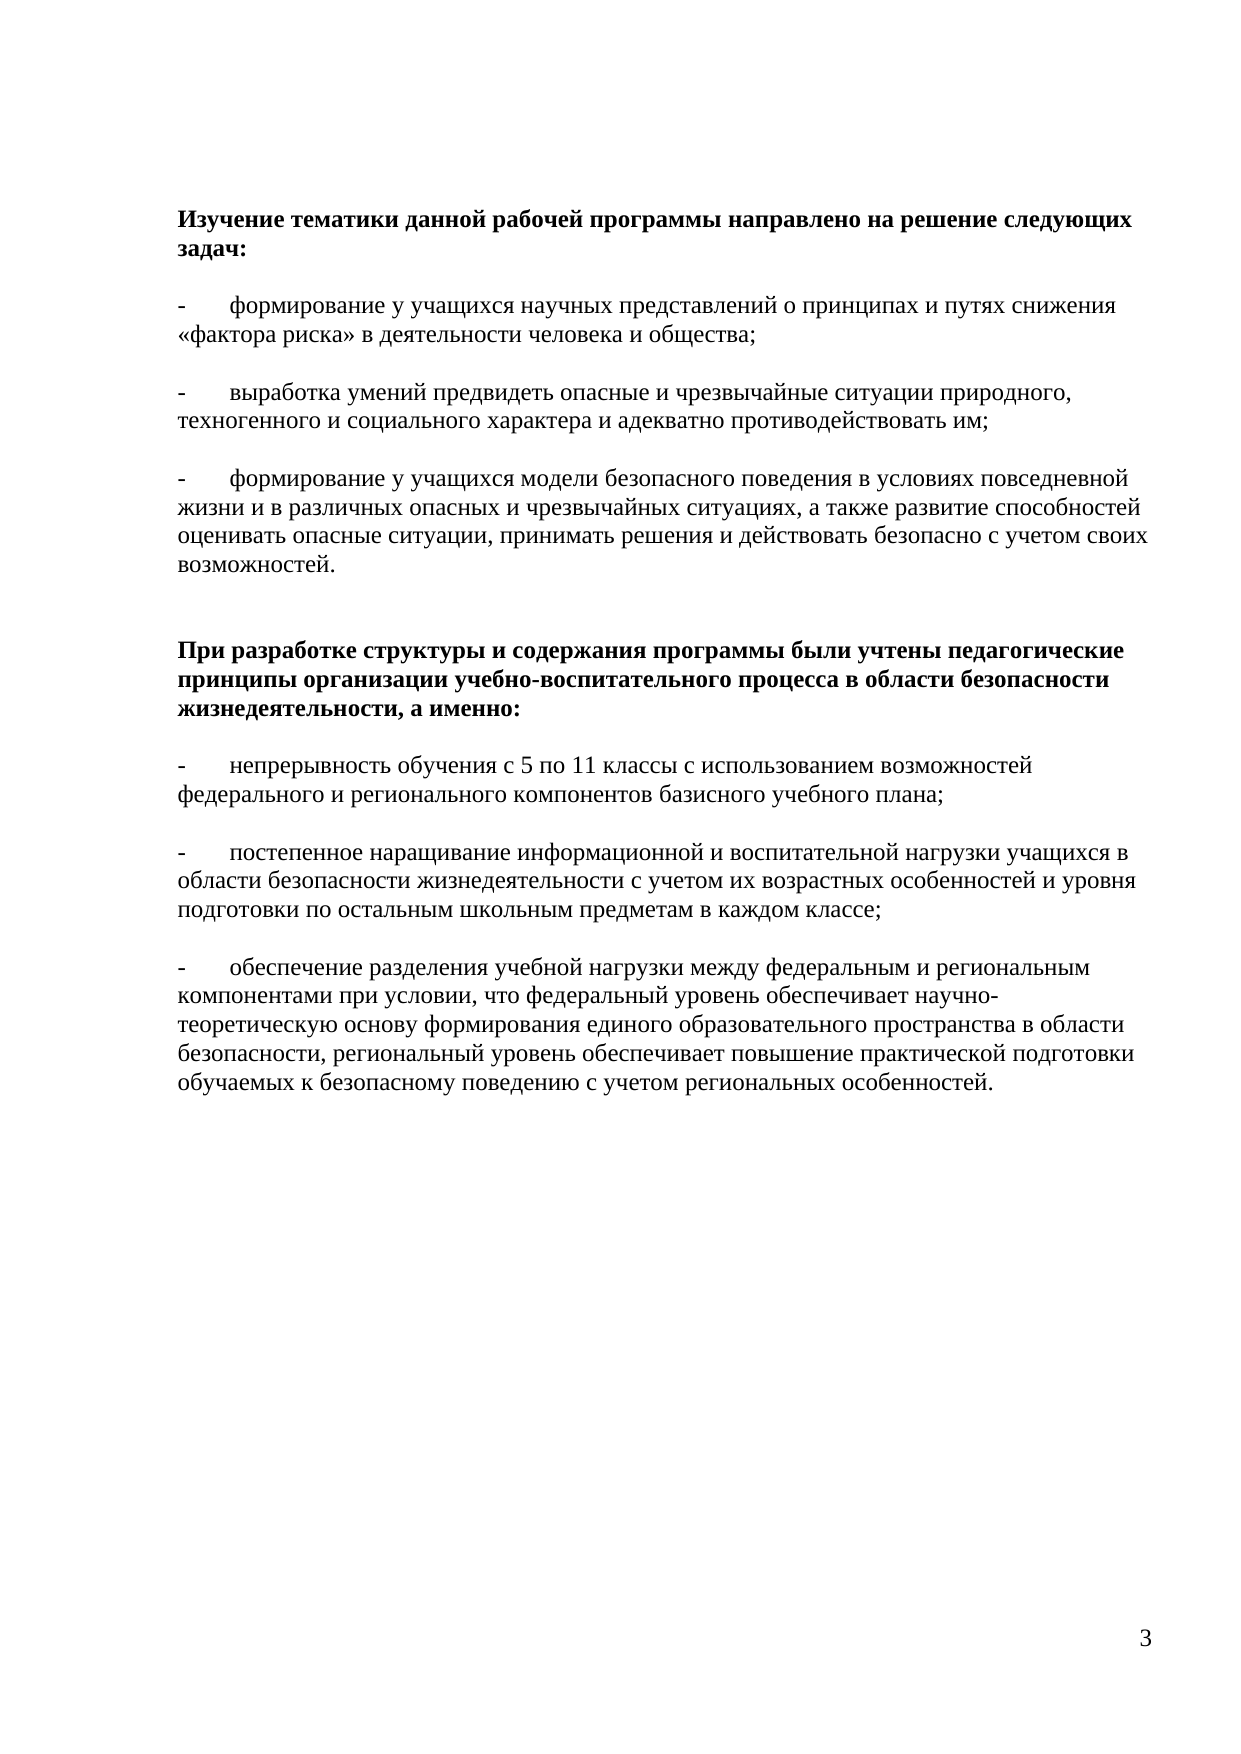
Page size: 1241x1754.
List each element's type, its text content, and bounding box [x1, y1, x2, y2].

text При разработке структуры и содержания программы были учтены педагогические принципы организации учебно-воспитательного процесса в области безопасности жизнедеятельности, а именно: [177, 636, 1152, 722]
text Изучение тематики данной рабочей программы направлено на решение следующих задач: [177, 204, 1152, 262]
text - формирование у учащихся научных представлений о принципах и путях снижения «фактора риска» в деятельности человека и общества; [177, 291, 1152, 348]
text - формирование у учащихся модели безопасного поведения в условиях повседневной жизни и в различных опасных и чрезвычайных ситуациях, а также развитие способностей оценивать опасные ситуации, принимать решения и действовать безопасно с учетом своих возможностей. [177, 463, 1152, 578]
text - постепенное наращивание информационной и воспитательной нагрузки учащихся в области безопасности жизнедеятельности с учетом их возрастных особенностей и уровня подготовки по остальным школьным предметам в каждом классе; [177, 837, 1152, 923]
text - выработка умений предвидеть опасные и чрезвычайные ситуации природного, техногенного и социального характера и адекватно противодействовать им; [177, 377, 1152, 434]
text - обеспечение разделения учебной нагрузки между федеральным и региональным компонентами при условии, что федеральный уровень обеспечивает научно-теоретическую основу формирования единого образовательного пространства в области безопасности, региональный уровень обеспечивает повышение практической подготовки обучаемых к безопасному поведению с учетом региональных особенностей. [177, 952, 1152, 1096]
text - непрерывность обучения с 5 по 11 классы с использованием возможностей федерального и регионального компонентов базисного учебного плана; [177, 751, 1152, 808]
